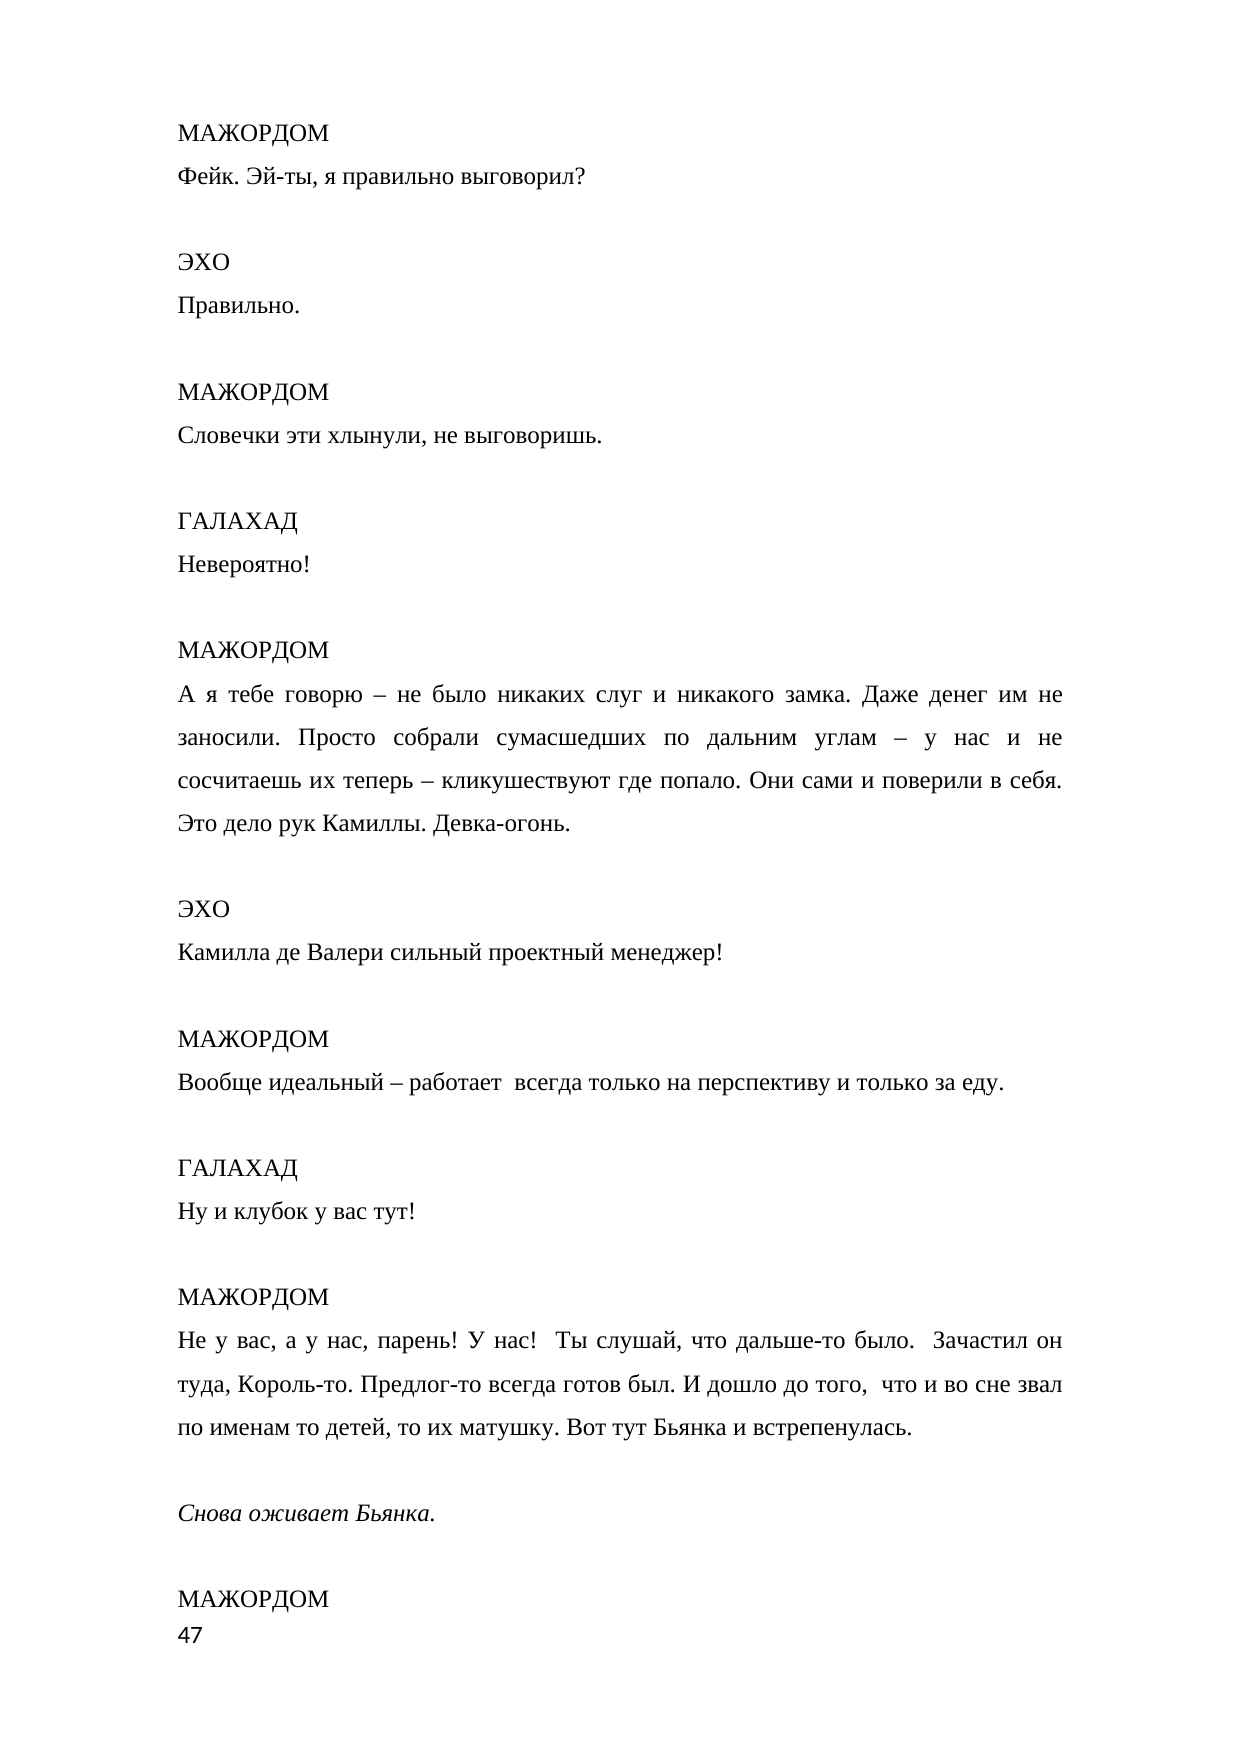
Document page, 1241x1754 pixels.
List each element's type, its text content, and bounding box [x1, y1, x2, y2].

text МАЖОРДОМ [177, 636, 1064, 664]
text МАЖОРДОМ [177, 118, 1064, 147]
text МАЖОРДОМ [177, 1024, 1064, 1052]
text А я тебе говорю – не было никаких слуг и никакого замка. Даже денег им не заносили. Просто собрали сумасшедших по дальним углам – у нас и не сосчитаешь их теперь – кликушествуют где попало. Они сами и поверили в себя. Это дело рук Камиллы. Девка-огонь. [177, 679, 1064, 837]
text МАЖОРДОМ [177, 377, 1064, 406]
text МАЖОРДОМ [177, 1282, 1064, 1311]
text Ну и клубок у вас тут! [177, 1196, 1064, 1225]
text Правильно. [177, 291, 1064, 319]
text Фейк. Эй-ты, я правильно выговорил? [177, 161, 1064, 190]
text ЭХО [177, 247, 1064, 276]
text ГАЛАХАД [177, 1153, 1064, 1182]
text Словечки эти хлынули, не выговоришь. [177, 420, 1064, 449]
text Снова оживает Бьянка. [177, 1498, 1064, 1527]
text Вообще идеальный – работает всегда только на перспективу и только за еду. [177, 1067, 1064, 1096]
text Камилла де Валери сильный проектный менеджер! [177, 937, 1064, 966]
text Не у вас, а у нас, парень! У нас! Ты слушай, что дальше-то было. Зачастил он туда, Король-то. Предлог-то всегда готов был. И дошло до того, что и во сне звал по именам то детей, то их матушку. Вот тут Бьянка и встрепенулась. [177, 1326, 1064, 1441]
text МАЖОРДОМ [177, 1584, 1064, 1613]
text ЭХО [177, 894, 1064, 923]
text ГАЛАХАД [177, 506, 1064, 535]
text Невероятно! [177, 549, 1064, 578]
